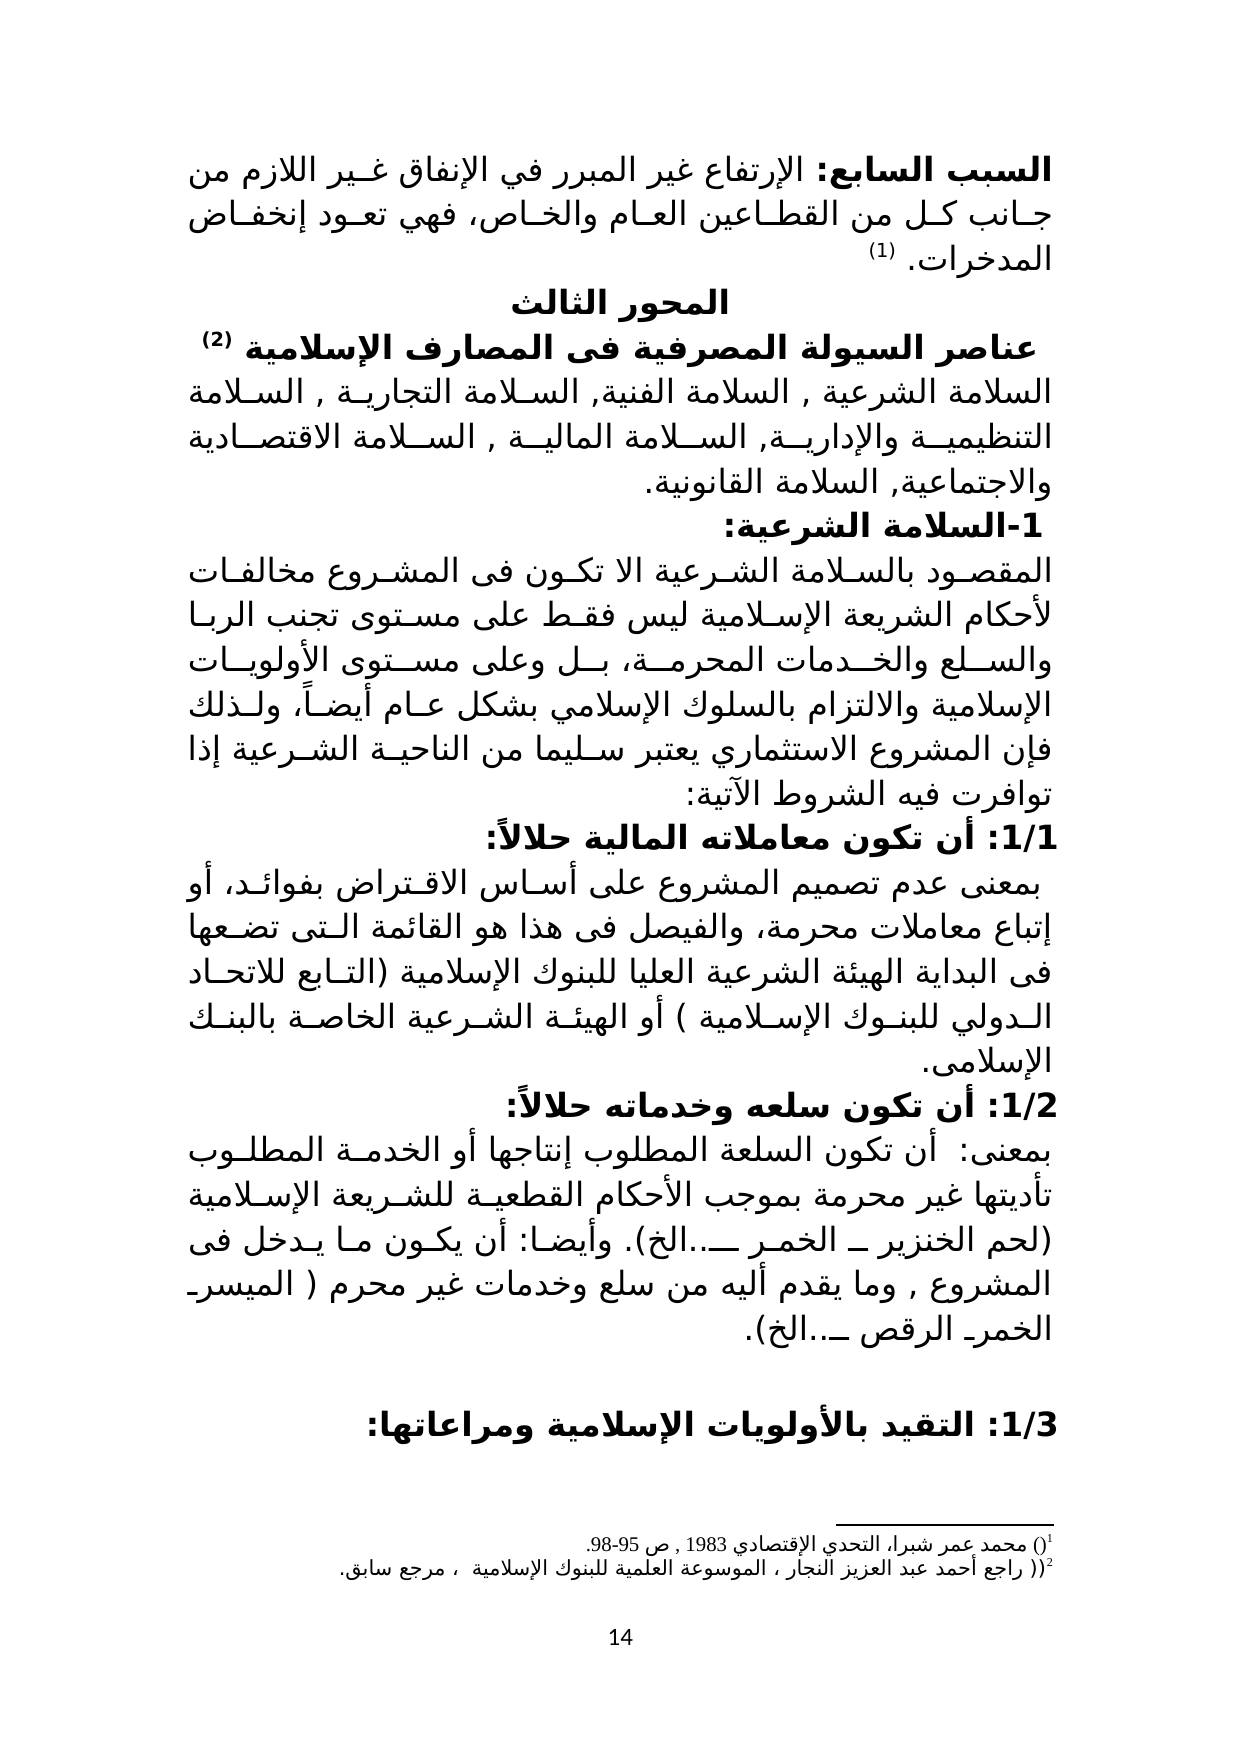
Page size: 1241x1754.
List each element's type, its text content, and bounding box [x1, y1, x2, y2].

text السلامة الشرعية , السلامة الفنية, السلامة التجارية , السلامة التنظيمية والإدارية, السلامة المالية , السلامة الاقتصادية والاجتماعية, السلامة القانونية. [187, 373, 1053, 501]
text 1-السلامة الشرعية: [187, 507, 1044, 546]
text 1/3: التقيد بالأولويات الإسلامية ومراعاتها: [187, 1406, 1059, 1445]
text السبب السابع: الإرتفاع غير المبرر في الإنفاق غير اللازم من جانب كل من القطاعين العام والخاص، فهي تعود إنخفاض المدخرات. () [187, 150, 1053, 278]
text 1/1: أن تكون معاملاته المالية حلالاً: [187, 819, 1059, 858]
text بمعنى: أن تكون السلعة المطلوب إنتاجها أو الخدمة المطلوب تأديتها غير محرمة بموجب الأحكام القطعية للشريعة الإسلامية (لحم الخنزير ــ الخمر ــ..الخ). وأيضا: أن يكون ما يدخل فى المشروع , وما يقدم أليه من سلع وخدمات غير محرم ( الميسرـ الخمرـ الرقص ــ..الخ). [187, 1131, 1053, 1348]
text 1/2: أن تكون سلعه وخدماته حلالاً: [187, 1086, 1059, 1125]
text بمعنى عدم تصميم المشروع على أساس الاقتراض بفوائد، أو إتباع معاملات محرمة، والفيصل فى هذا هو القائمة التى تضعها فى البداية الهيئة الشرعية العليا للبنوك الإسلامية (التابع للاتحاد الدولي للبنوك الإسلامية ) أو الهيئة الشرعية الخاصة بالبنك الإسلامى. [187, 863, 1053, 1081]
text عناصر السيولة المصرفية فى المصارف الإسلامية () [187, 328, 1053, 367]
text المحور الثالث [187, 284, 1053, 323]
text المقصود بالسلامة الشرعية الا تكون فى المشروع مخالفات لأحكام الشريعة الإسلامية ليس فقط على مستوى تجنب الربا والسلع والخدمات المحرمة، بل وعلى مستوى الأولويات الإسلامية والالتزام بالسلوك الإسلامي بشكل عام أيضاً، ولذلك فإن المشروع الاستثماري يعتبر سليما من الناحية الشرعية إذا توافرت فيه الشروط الآتية: [187, 551, 1053, 813]
